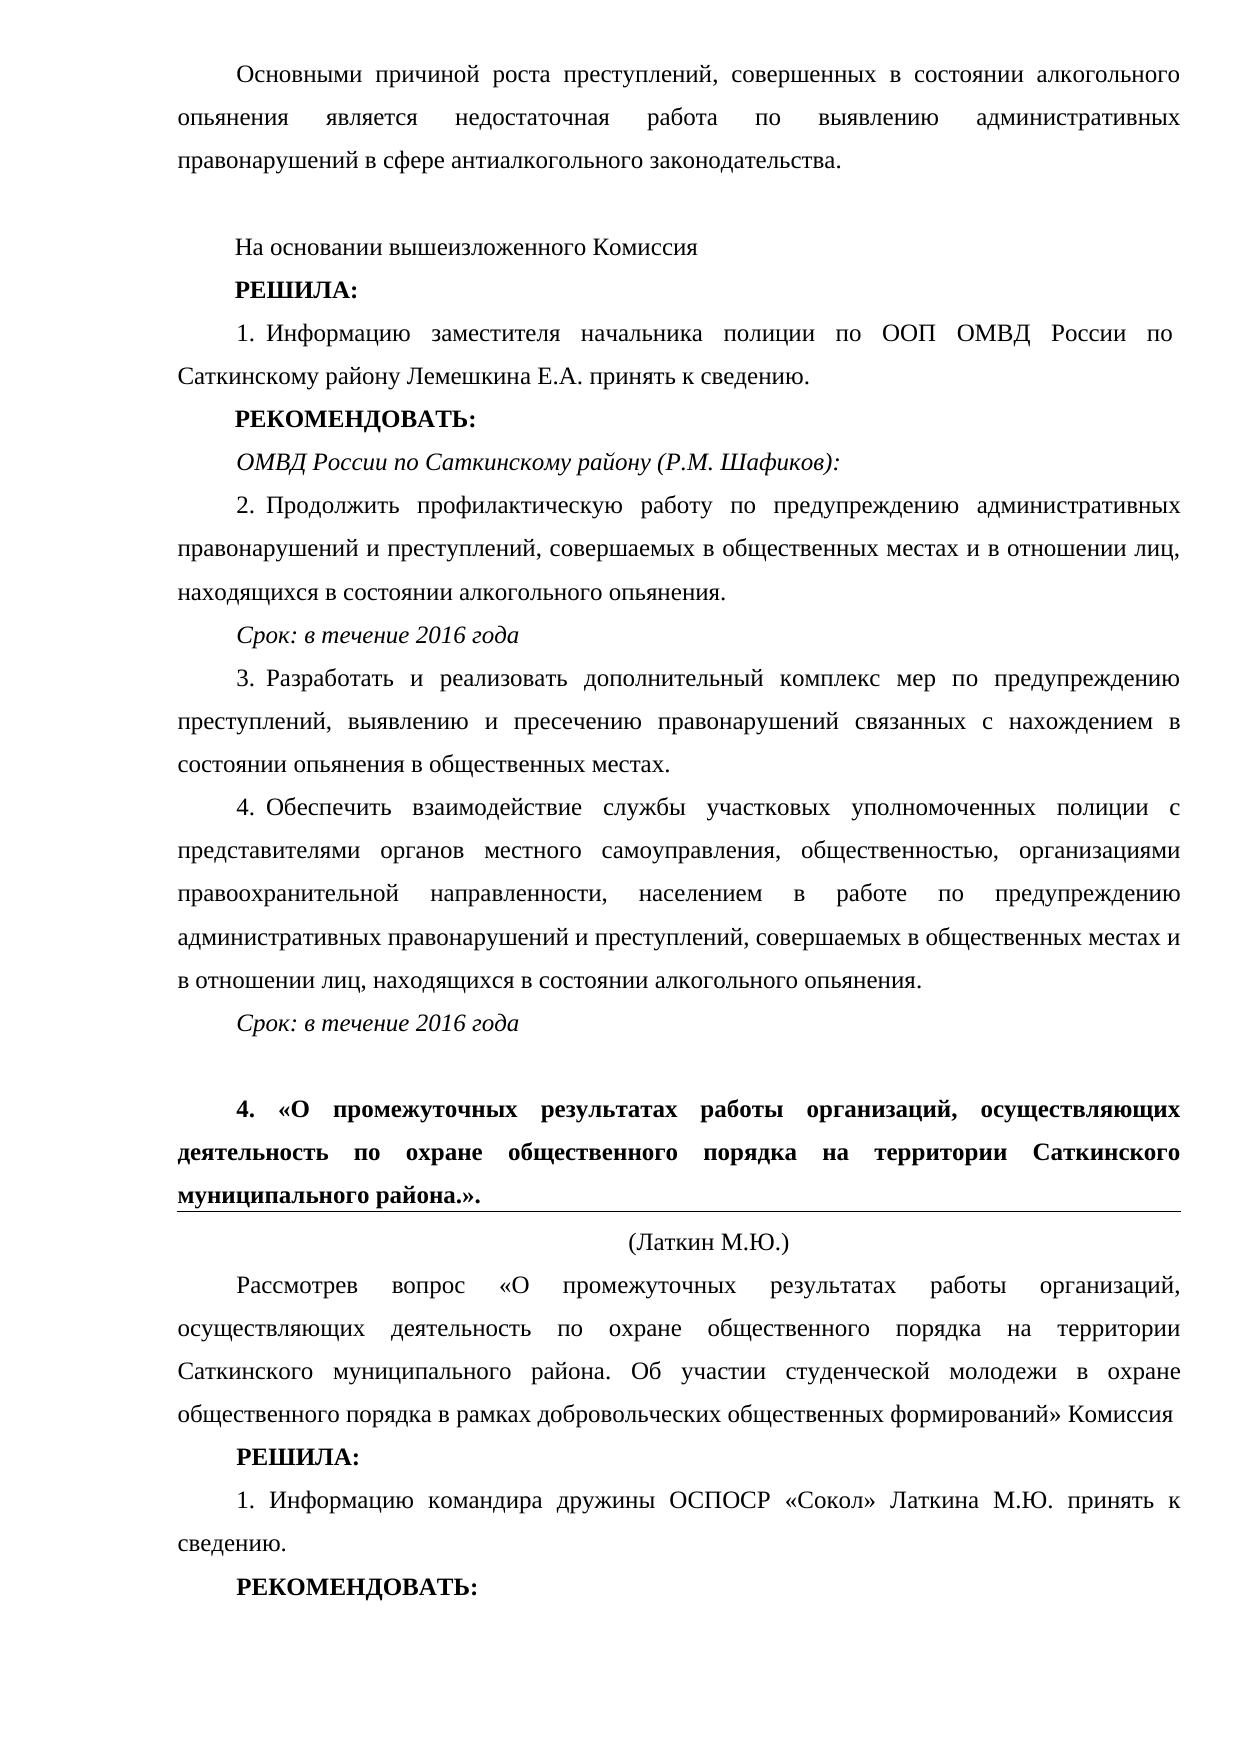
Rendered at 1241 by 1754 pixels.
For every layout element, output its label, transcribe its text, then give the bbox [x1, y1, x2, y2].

text (Латкин М.Ю.) [177, 1227, 1181, 1255]
list Информацию командира дружины ОСПОСР «Сокол» Латкина М.Ю. принять к сведению. [177, 1485, 1181, 1557]
text Основными причиной роста преступлений, совершенных в состоянии алкогольного опьянения является недостаточная работа по выявлению административных правонарушений в сфере антиалкогольного законодательства. [177, 59, 1181, 174]
list Разработать и реализовать дополнительный комплекс мер по предупреждению преступлений, выявлению и пресечению правонарушений связанных с нахождением в состоянии опьянения в общественных местах. [177, 663, 1181, 778]
text 4. «О промежуточных результатах работы организаций, осуществляющих деятельность по охране общественного порядка на территории Саткинского муниципального района.». [177, 1094, 1181, 1211]
text На основании вышеизложенного Комиссия [177, 232, 1181, 260]
list Обеспечить взаимодействие службы участковых уполномоченных полиции с представителями органов местного самоуправления, общественностью, организациями правоохранительной направленности, населением в работе по предупреждению административных правонарушений и преступлений, совершаемых в общественных местах и в отношении лиц, находящихся в состоянии алкогольного опьянения. [177, 792, 1181, 993]
list Информацию заместителя начальника полиции по ООП ОМВД России по Саткинскому району Лемешкина Е.А. принять к сведению. [177, 318, 1173, 390]
list РЕШИЛА: [177, 1442, 1181, 1471]
text РЕКОМЕНДОВАТЬ: [177, 404, 1181, 433]
list ОМВД России по Саткинскому району (Р.М. Шафиков): [236, 447, 1181, 476]
text Рассмотрев вопрос «О промежуточных результатах работы организаций, осуществляющих деятельность по охране общественного порядка на территории Саткинского муниципального района. Об участии студенческой молодежи в охране общественного порядка в рамках добровольческих общественных формирований» Комиссия [177, 1270, 1181, 1428]
list Продолжить профилактическую работу по предупреждению административных правонарушений и преступлений, совершаемых в общественных местах и в отношении лиц, находящихся в состоянии алкогольного опьянения. [177, 490, 1181, 605]
list Срок: в течение 2016 года [236, 1008, 1181, 1037]
list Срок: в течение 2016 года [236, 620, 1181, 648]
list РЕКОМЕНДОВАТЬ: [177, 1572, 1181, 1600]
list РЕШИЛА: [177, 275, 1181, 303]
